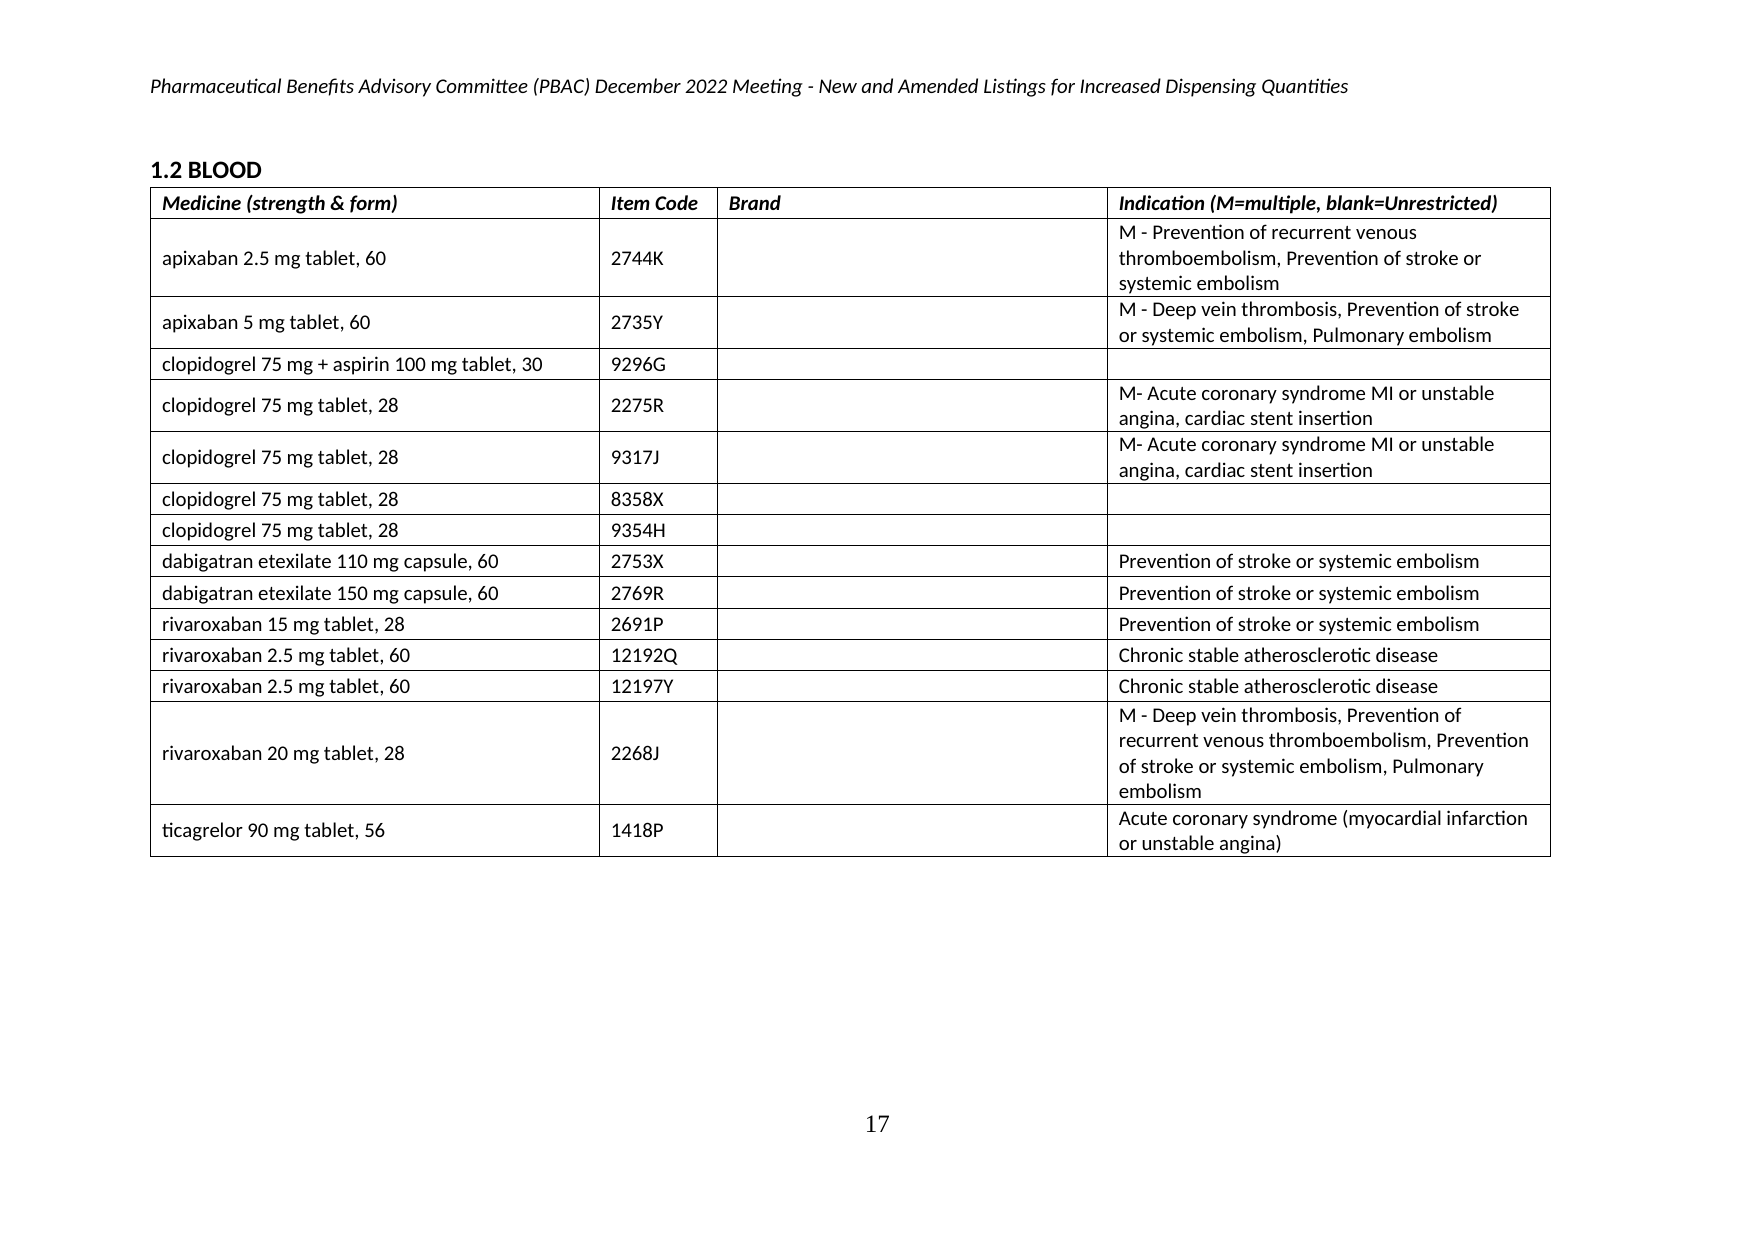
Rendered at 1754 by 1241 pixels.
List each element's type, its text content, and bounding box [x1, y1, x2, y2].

table_cell M - Deep vein thrombosis, Prevention of recurrent venous thromboembolism, Prevention of stroke or systemic embolism, Pulmonary embolism [1108, 702, 1550, 804]
table_cell rivaroxaban 2.5 mg tablet, 60 [151, 640, 599, 670]
table_cell 2691P [600, 609, 717, 639]
table_cell M - Deep vein thrombosis, Prevention of stroke or systemic embolism, Pulmonary embolism [1108, 297, 1550, 347]
table_cell Prevention of stroke or systemic embolism [1108, 577, 1550, 607]
table_cell [718, 702, 1107, 804]
table_header Indication (M=multiple, blank=Unrestricted) [1108, 188, 1550, 218]
table_cell [1108, 349, 1550, 379]
table_cell apixaban 5 mg tablet, 60 [151, 297, 599, 347]
table_cell [718, 219, 1107, 296]
table_cell 2769R [600, 577, 717, 607]
table_cell 9317J [600, 432, 717, 482]
table_cell [718, 349, 1107, 379]
table_cell 8358X [600, 484, 717, 514]
table_cell Acute coronary syndrome (myocardial infarction or unstable angina) [1108, 805, 1550, 856]
table_cell [718, 546, 1107, 576]
table_cell rivaroxaban 2.5 mg tablet, 60 [151, 671, 599, 701]
table_cell clopidogrel 75 mg tablet, 28 [151, 380, 599, 431]
table_cell 9354H [600, 515, 717, 545]
table_cell [718, 609, 1107, 639]
table_cell clopidogrel 75 mg tablet, 28 [151, 432, 599, 482]
table_cell clopidogrel 75 mg tablet, 28 [151, 484, 599, 514]
table_header Medicine (strength & form) [151, 188, 599, 218]
table_cell 2275R [600, 380, 717, 431]
table_cell M - Prevention of recurrent venous thromboembolism, Prevention of stroke or systemic embolism [1108, 219, 1550, 296]
table_cell 12192Q [600, 640, 717, 670]
table_cell M- Acute coronary syndrome MI or unstable angina, cardiac stent insertion [1108, 380, 1550, 431]
table_cell Chronic stable atherosclerotic disease [1108, 640, 1550, 670]
table_cell [718, 577, 1107, 607]
table_cell rivaroxaban 15 mg tablet, 28 [151, 609, 599, 639]
table_cell ticagrelor 90 mg tablet, 56 [151, 805, 599, 856]
table_cell 2735Y [600, 297, 717, 347]
table_cell [718, 671, 1107, 701]
table_cell 2268J [600, 702, 717, 804]
table_cell dabigatran etexilate 110 mg capsule, 60 [151, 546, 599, 576]
subtitle 1.2 BLOOD [150, 154, 1604, 185]
table_cell [718, 805, 1107, 856]
table_cell rivaroxaban 20 mg tablet, 28 [151, 702, 599, 804]
table_cell Chronic stable atherosclerotic disease [1108, 671, 1550, 701]
table_cell 2744K [600, 219, 717, 296]
table_cell [718, 515, 1107, 545]
table_cell Prevention of stroke or systemic embolism [1108, 609, 1550, 639]
table_cell clopidogrel 75 mg tablet, 28 [151, 515, 599, 545]
table_cell 12197Y [600, 671, 717, 701]
table_cell 1418P [600, 805, 717, 856]
table_cell clopidogrel 75 mg + aspirin 100 mg tablet, 30 [151, 349, 599, 379]
table_header Brand [718, 188, 1107, 218]
table_cell M- Acute coronary syndrome MI or unstable angina, cardiac stent insertion [1108, 432, 1550, 482]
table_cell [1108, 484, 1550, 514]
table_header Item Code [600, 188, 717, 218]
table_cell apixaban 2.5 mg tablet, 60 [151, 219, 599, 296]
table_cell [718, 380, 1107, 431]
table_cell 2753X [600, 546, 717, 576]
table_cell [718, 484, 1107, 514]
table_cell [1108, 515, 1550, 545]
table_cell dabigatran etexilate 150 mg capsule, 60 [151, 577, 599, 607]
table_cell [718, 640, 1107, 670]
table_cell [718, 432, 1107, 482]
table_cell Prevention of stroke or systemic embolism [1108, 546, 1550, 576]
table_cell [718, 297, 1107, 347]
table_cell 9296G [600, 349, 717, 379]
